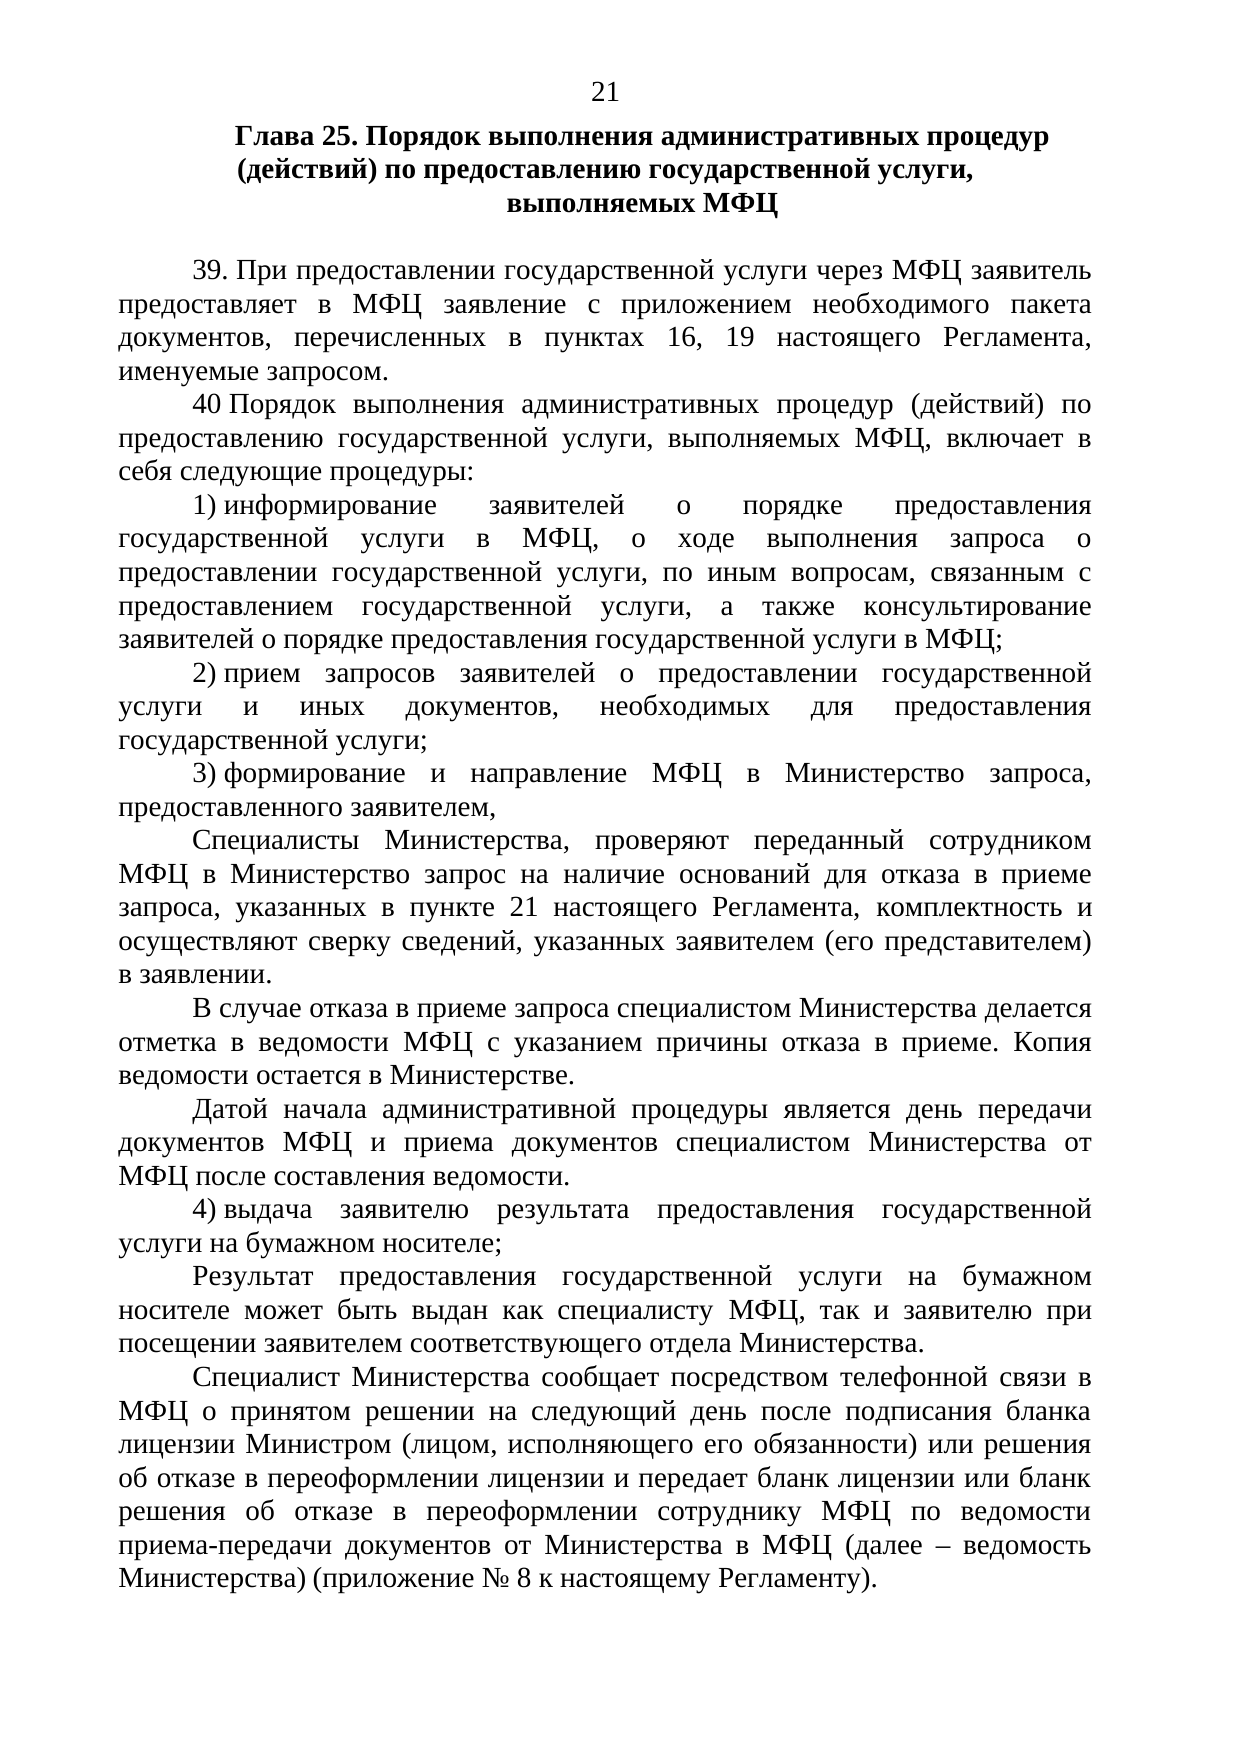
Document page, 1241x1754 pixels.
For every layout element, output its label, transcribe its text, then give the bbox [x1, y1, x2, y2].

text 4) выдача заявителю результата предоставления государственной услуги на бумажном носителе; [118, 1191, 1092, 1258]
text 3) формирование и направление МФЦ в Министерство запроса, предоставленного заявителем, [118, 755, 1092, 822]
text Специалисты Министерства, проверяют переданный сотрудником МФЦ в Министерство запрос на наличие оснований для отказа в приеме запроса, указанных в пункте 21 настоящего Регламента, комплектность и осуществляют сверку сведений, указанных заявителем (его представителем) в заявлении. [118, 822, 1092, 990]
text Датой начала административной процедуры является день передачи документов МФЦ и приема документов специалистом Министерства от МФЦ после составления ведомости. [118, 1091, 1092, 1191]
text 39. При предоставлении государственной услуги через МФЦ заявитель предоставляет в МФЦ заявление с приложением необходимого пакета документов, перечисленных в пунктах 16, 19 настоящего Регламента, именуемые запросом. [118, 252, 1092, 386]
text Глава 25. Порядок выполнения административных процедур (действий) по предоставлению государственной услуги, [118, 118, 1092, 185]
text Специалист Министерства сообщает посредством телефонной связи в МФЦ о принятом решении на следующий день после подписания бланка лицензии Министром (лицом, исполняющего его обязанности) или решения об отказе в переоформлении лицензии и передает бланк лицензии или бланк решения об отказе в переоформлении сотруднику МФЦ по ведомости приема-передачи документов от Министерства в МФЦ (далее – ведомость Министерства) (приложение № 8 к настоящему Регламенту). [118, 1359, 1092, 1594]
text В случае отказа в приеме запроса специалистом Министерства делается отметка в ведомости МФЦ с указанием причины отказа в приеме. Копия ведомости остается в Министерстве. [118, 990, 1092, 1091]
text 40 Порядок выполнения административных процедур (действий) по предоставлению государственной услуги, выполняемых МФЦ, включает в себя следующие процедуры: [118, 386, 1092, 487]
text выполняемых МФЦ [118, 185, 1092, 219]
text Результат предоставления государственной услуги на бумажном носителе может быть выдан как специалисту МФЦ, так и заявителю при посещении заявителем соответствующего отдела Министерства. [118, 1258, 1092, 1359]
text 2) прием запросов заявителей о предоставлении государственной услуги и иных документов, необходимых для предоставления государственной услуги; [118, 655, 1092, 755]
text 1) информирование заявителей о порядке предоставления государственной услуги в МФЦ, о ходе выполнения запроса о предоставлении государственной услуги, по иным вопросам, связанным с предоставлением государственной услуги, а также консультирование заявителей о порядке предоставления государственной услуги в МФЦ; [118, 487, 1092, 655]
